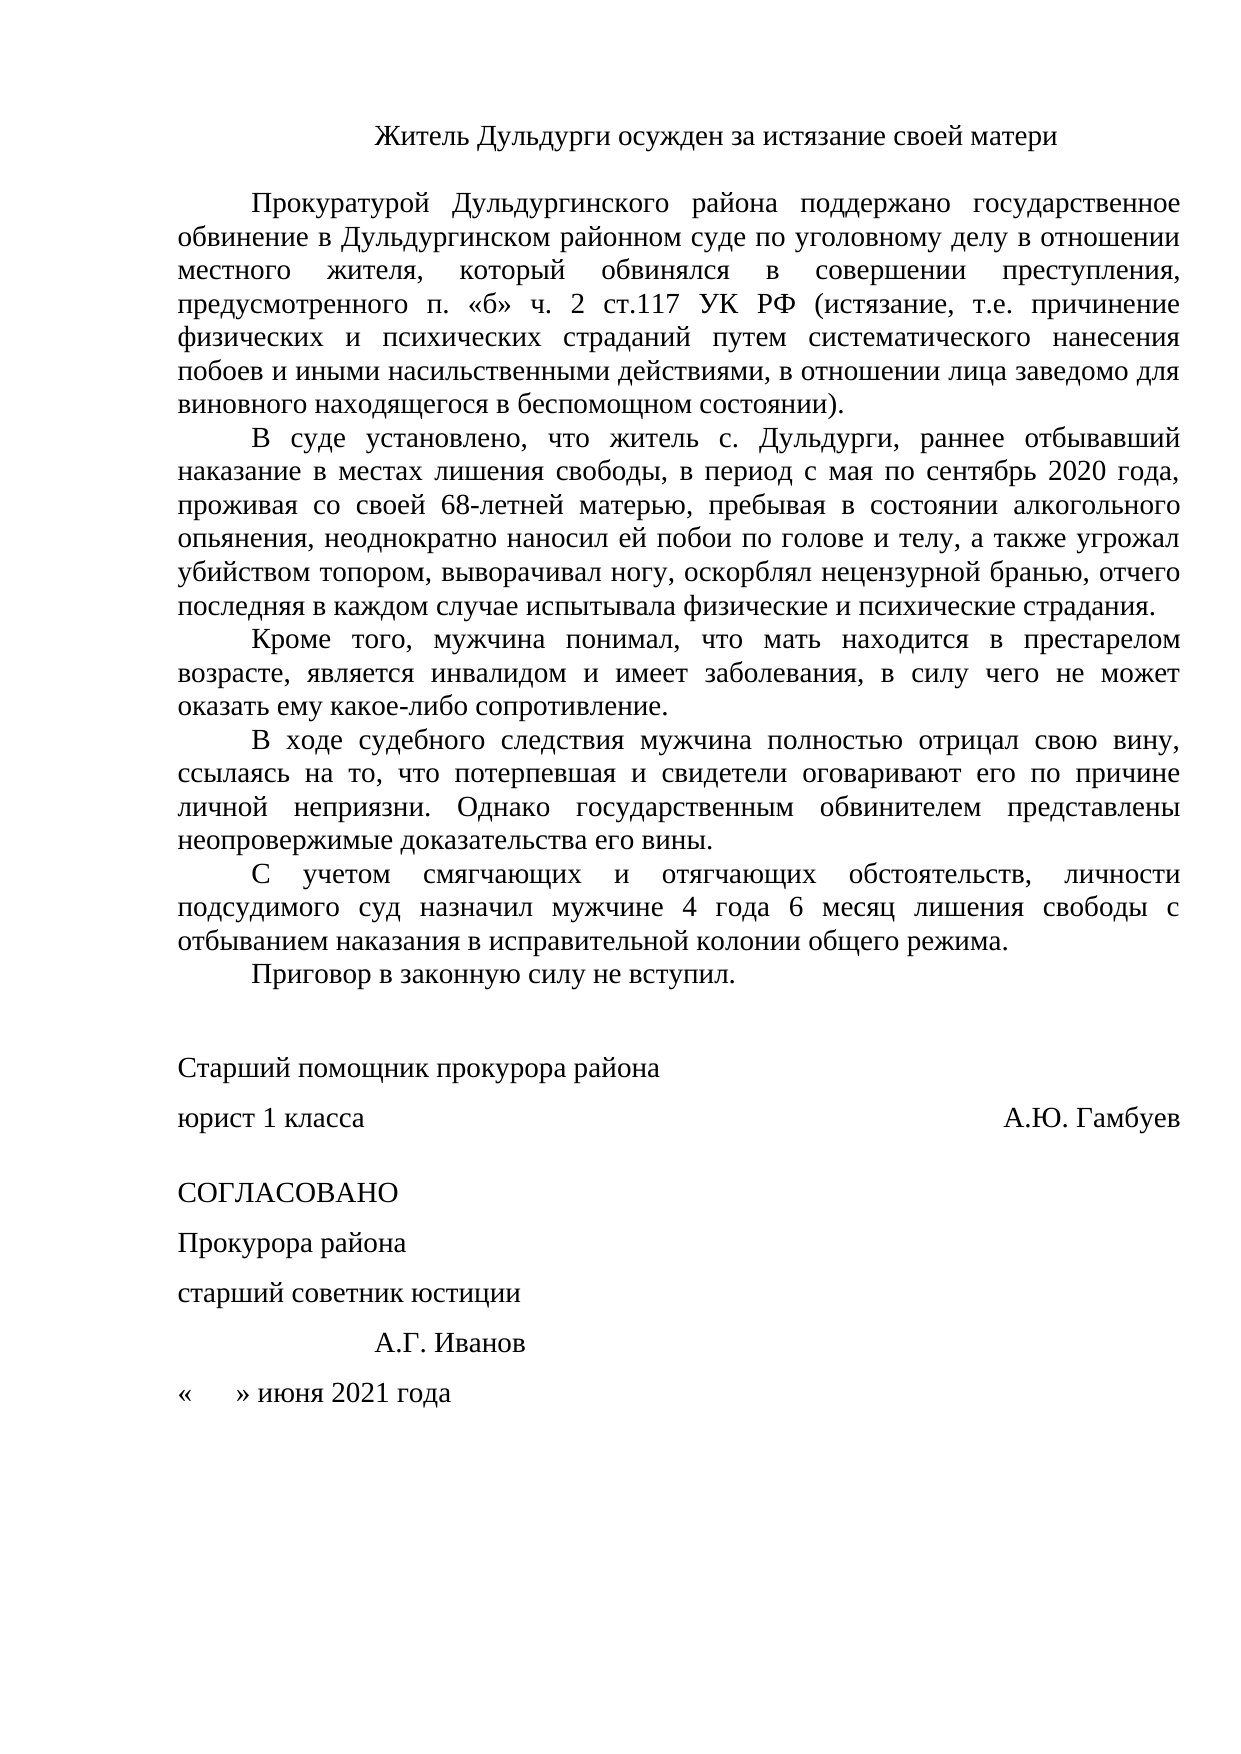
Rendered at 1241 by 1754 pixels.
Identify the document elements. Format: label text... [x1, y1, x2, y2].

text « » июня 2021 года [177, 1382, 1181, 1407]
text Приговор в законную силу не вступил. [177, 957, 1181, 990]
text СОГЛАСОВАНО [177, 1182, 1181, 1207]
text Прокуратурой Дульдургинского района поддержано государственное обвинение в Дульдургинском районном суде по уголовному делу в отношении местного жителя, который обвинялся в совершении преступления, предусмотренного п. «б» ч. 2 ст.117 УК РФ (истязание, т.е. причинение физических и психических страданий путем систематического нанесения побоев и иными насильственными действиями, в отношении лица заведомо для виновного находящегося в беспомощном состоянии). [177, 185, 1181, 420]
text В ходе судебного следствия мужчина полностью отрицал свою вину, ссылаясь на то, что потерпевшая и свидетели оговаривают его по причине личной неприязни. Однако государственным обвинителем представлены неопровержимые доказательства его вины. [177, 722, 1181, 856]
text С учетом смягчающих и отягчающих обстоятельств, личности подсудимого суд назначил мужчине 4 года 6 месяц лишения свободы с отбыванием наказания в исправительной колонии общего режима. [177, 856, 1181, 957]
text А.Г. Иванов [177, 1332, 1181, 1357]
text Старший помощник прокурора района [177, 1057, 1181, 1082]
text старший советник юстиции [177, 1282, 1181, 1307]
text юрист 1 класса А.Ю. Гамбуев [177, 1107, 1181, 1132]
text Кроме того, мужчина понимал, что мать находится в престарелом возрасте, является инвалидом и имеет заболевания, в силу чего не может оказать ему какое-либо сопротивление. [177, 621, 1181, 722]
text Прокурора района [177, 1232, 1181, 1257]
text Житель Дульдурги осужден за истязание своей матери [177, 118, 1181, 152]
text В суде установлено, что житель с. Дульдурги, раннее отбывавший наказание в местах лишения свободы, в период с мая по сентябрь 2020 года, проживая со своей 68-летней матерью, пребывая в состоянии алкогольного опьянения, неоднократно наносил ей побои по голове и телу, а также угрожал убийством топором, выворачивал ногу, оскорблял нецензурной бранью, отчего последняя в каждом случае испытывала физические и психические страдания. [177, 420, 1181, 621]
